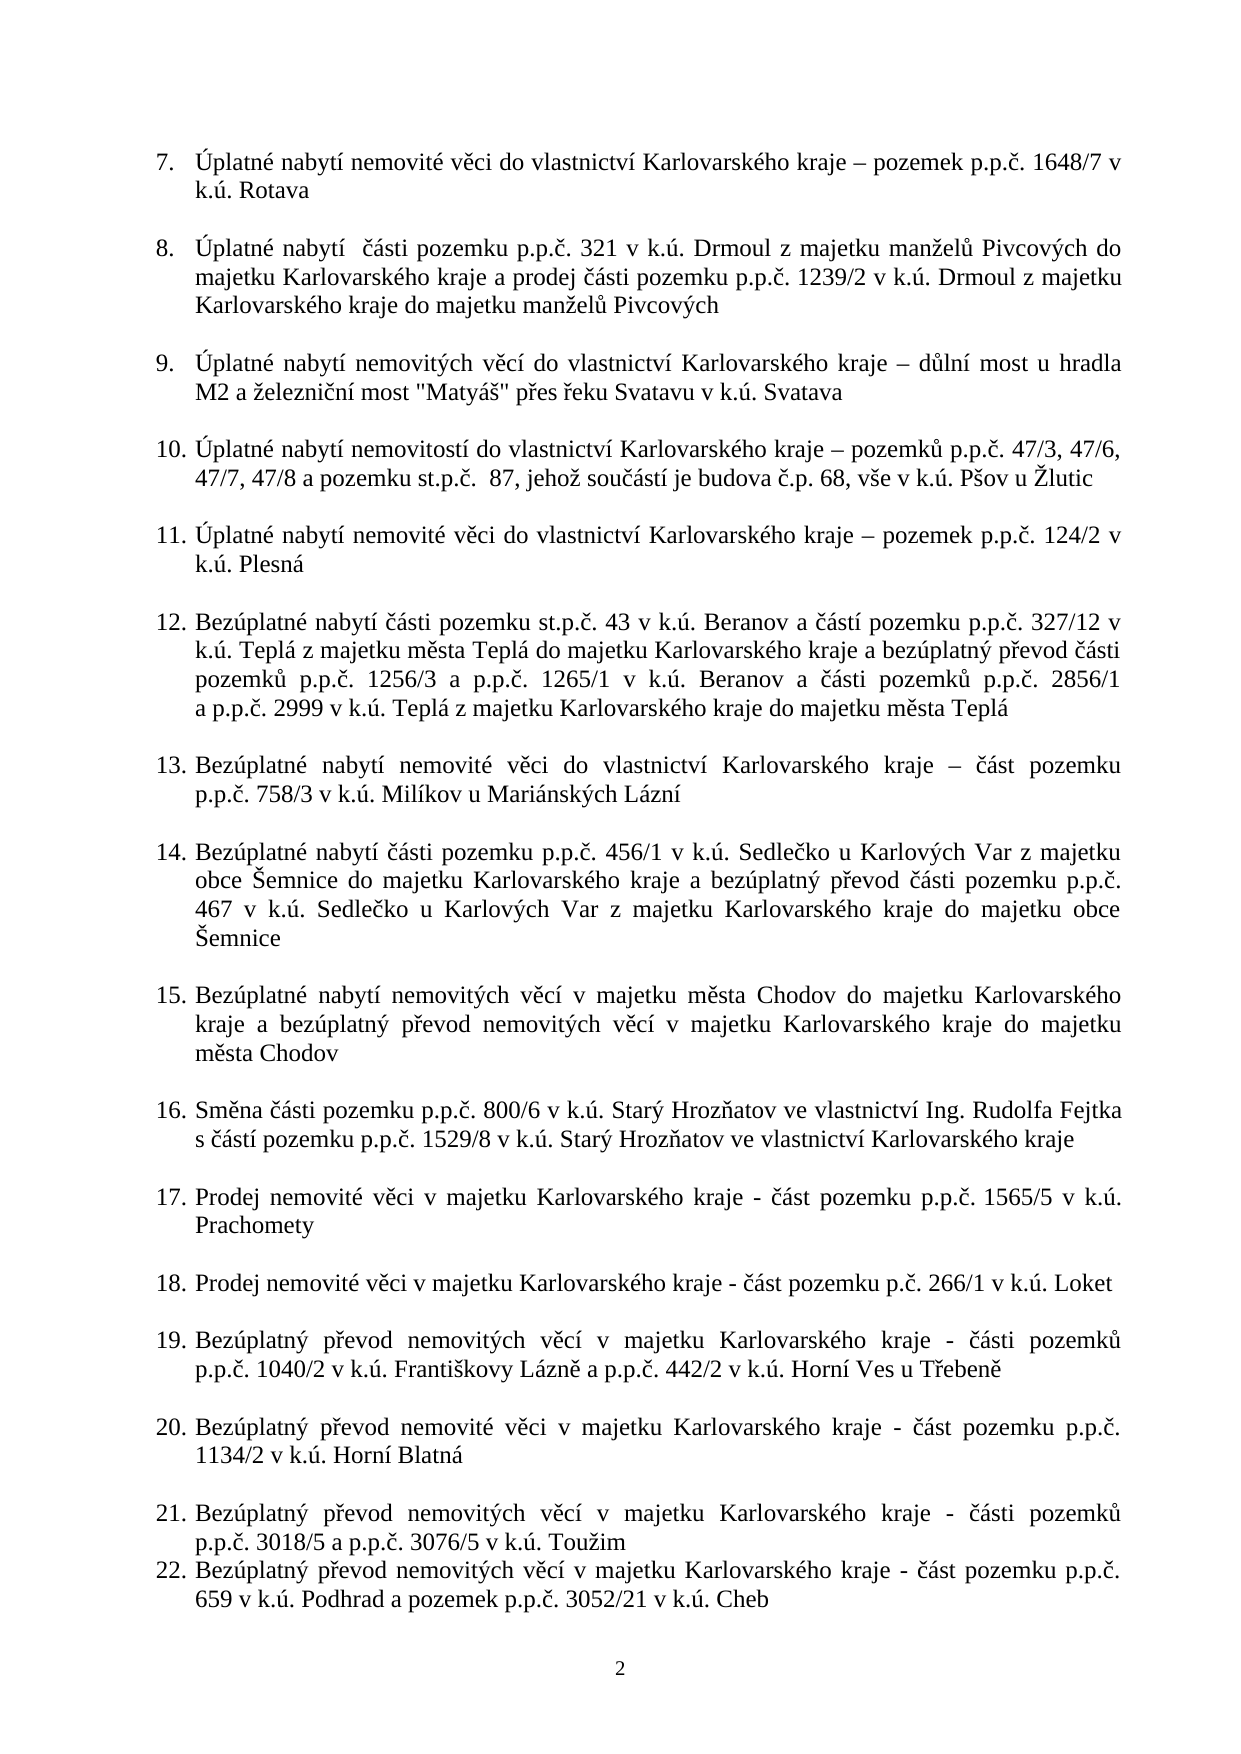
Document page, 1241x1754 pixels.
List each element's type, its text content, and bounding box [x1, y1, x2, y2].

list Úplatné nabytí nemovité věci do vlastnictví Karlovarského kraje – pozemek p.p.č. 124/2 v k.ú. Plesná [156, 521, 1122, 578]
list Úplatné nabytí nemovité věci do vlastnictví Karlovarského kraje – pozemek p.p.č. 1648/7 v k.ú. Rotava [156, 147, 1122, 204]
list Bezúplatné nabytí nemovité věci do vlastnictví Karlovarského kraje – část pozemku p.p.č. 758/3 v k.ú. Milíkov u Mariánských Lázní [156, 751, 1122, 808]
list Bezúplatné nabytí nemovitých věcí v majetku města Chodov do majetku Karlovarského kraje a bezúplatný převod nemovitých věcí v majetku Karlovarského kraje do majetku města Chodov [156, 981, 1122, 1067]
list Bezúplatný převod nemovité věci v majetku Karlovarského kraje - část pozemku p.p.č. 1134/2 v k.ú. Horní Blatná [156, 1412, 1122, 1469]
list Bezúplatný převod nemovitých věcí v majetku Karlovarského kraje - část pozemku p.p.č. 659 v k.ú. Podhrad a pozemek p.p.č. 3052/21 v k.ú. Cheb [156, 1556, 1122, 1613]
list Bezúplatné nabytí části pozemku st.p.č. 43 v k.ú. Beranov a částí pozemku p.p.č. 327/12 v k.ú. Teplá z majetku města Teplá do majetku Karlovarského kraje a bezúplatný převod části pozemků p.p.č. 1256/3 a p.p.č. 1265/1 v k.ú. Beranov a části pozemků p.p.č. 2856/1 a p.p.č. 2999 v k.ú. Teplá z majetku Karlovarského kraje do majetku města Teplá [156, 607, 1122, 722]
list Bezúplatný převod nemovitých věcí v majetku Karlovarského kraje - části pozemků p.p.č. 3018/5 a p.p.č. 3076/5 v k.ú. Toužim [156, 1498, 1122, 1556]
list Prodej nemovité věci v majetku Karlovarského kraje - část pozemku p.č. 266/1 v k.ú. Loket [156, 1268, 1122, 1297]
list Směna části pozemku p.p.č. 800/6 v k.ú. Starý Hrozňatov ve vlastnictví Ing. Rudolfa Fejtka s částí pozemku p.p.č. 1529/8 v k.ú. Starý Hrozňatov ve vlastnictví Karlovarského kraje [156, 1096, 1122, 1153]
list Prodej nemovité věci v majetku Karlovarského kraje - část pozemku p.p.č. 1565/5 v k.ú. Prachomety [156, 1182, 1122, 1239]
list Bezúplatný převod nemovitých věcí v majetku Karlovarského kraje - části pozemků p.p.č. 1040/2 v k.ú. Františkovy Lázně a p.p.č. 442/2 v k.ú. Horní Ves u Třebeně [156, 1326, 1122, 1383]
list Úplatné nabytí nemovitých věcí do vlastnictví Karlovarského kraje – důlní most u hradla M2 a železniční most "Matyáš" přes řeku Svatavu v k.ú. Svatava [156, 348, 1122, 406]
list Úplatné nabytí části pozemku p.p.č. 321 v k.ú. Drmoul z majetku manželů Pivcových do majetku Karlovarského kraje a prodej části pozemku p.p.č. 1239/2 v k.ú. Drmoul z majetku Karlovarského kraje do majetku manželů Pivcových [156, 233, 1122, 319]
list Bezúplatné nabytí části pozemku p.p.č. 456/1 v k.ú. Sedlečko u Karlových Var z majetku obce Šemnice do majetku Karlovarského kraje a bezúplatný převod části pozemku p.p.č. 467 v k.ú. Sedlečko u Karlových Var z majetku Karlovarského kraje do majetku obce Šemnice [156, 837, 1122, 952]
list Úplatné nabytí nemovitostí do vlastnictví Karlovarského kraje – pozemků p.p.č. 47/3, 47/6, 47/7, 47/8 a pozemku st.p.č. 87, jehož součástí je budova č.p. 68, vše v k.ú. Pšov u Žlutic [156, 434, 1122, 492]
